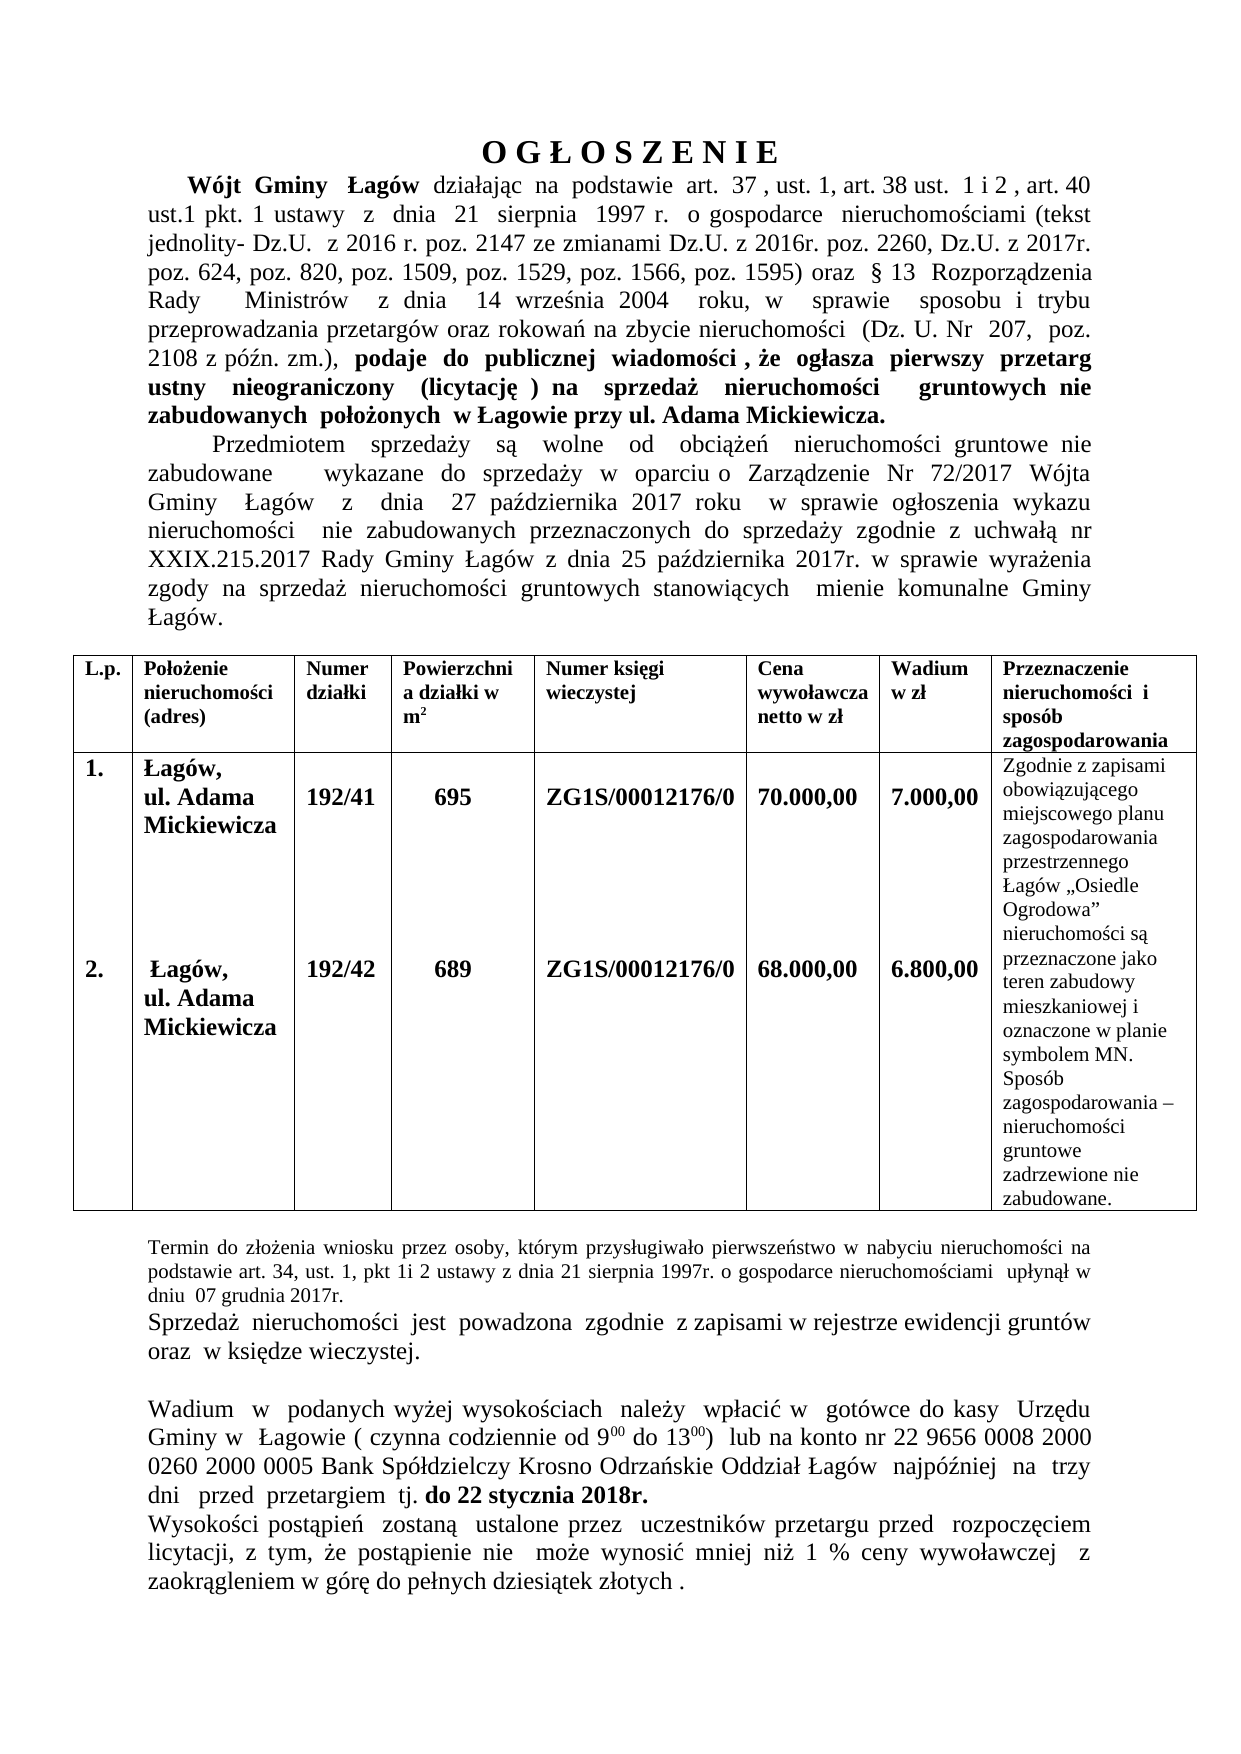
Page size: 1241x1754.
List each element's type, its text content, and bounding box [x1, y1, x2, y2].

text oraz w księdze wieczystej. [148, 1336, 1122, 1365]
text Wadium w podanych wyżej wysokościach należy wpłacić w gotówce do kasy Urzędu Gminy w Łagowie ( czynna codziennie od 900 do 1300) lub na konto nr 22 9656 0008 2000 0260 2000 0005 Bank Spółdzielczy Krosno Odrzańskie Oddział Łagów najpóźniej na trzy dni przed przetargiem tj. do 22 stycznia 2018r. [148, 1394, 1093, 1509]
text O G Ł O S Z E N I E [148, 132, 1093, 171]
text Wysokości postąpień zostaną ustalone przez uczestników przetargu przed rozpoczęciem licytacji, z tym, że postąpienie nie może wynosić mniej niż 1 % ceny wywoławczej z zaokrągleniem w górę do pełnych dziesiątek złotych . [148, 1509, 1093, 1595]
text Termin do złożenia wniosku przez osoby, którym przysługiwało pierwszeństwo w nabyciu nieruchomości na podstawie art. 34, ust. 1, pkt 1i 2 ustawy z dnia 21 sierpnia 1997r. o gospodarce nieruchomościami upłynął w dniu 07 grudnia 2017r. [148, 1235, 1093, 1307]
table_header Powierzchnia działki w m2 [392, 656, 534, 752]
table_cell 7.000,00 6.800,00 [880, 753, 991, 1210]
table_header Cena wywoławcza netto w zł [747, 656, 879, 752]
table_header Przeznaczenie nieruchomości i sposób zagospodarowania [992, 656, 1196, 752]
table_cell Zgodnie z zapisami obowiązującego miejscowego planu zagospodarowania przestrzennego Łagów „Osiedle Ogrodowa” nieruchomości są przeznaczone jako teren zabudowy mieszkaniowej i oznaczone w planie symbolem MN. Sposób zagospodarowania – nieruchomości gruntowe zadrzewione nie zabudowane. [992, 753, 1196, 1210]
table_header Numer księgi wieczystej [535, 656, 746, 752]
table_cell 695 689 [392, 753, 534, 1210]
table_cell ZG1S/00012176/0 ZG1S/00012176/0 [535, 753, 746, 1210]
text Sprzedaż nieruchomości jest powadzona zgodnie z zapisami w rejestrze ewidencji gruntów [148, 1307, 1122, 1336]
table_cell 1. 2. [74, 753, 132, 1210]
table_header Numer działki [295, 656, 391, 752]
table_cell Łagów, ul. Adama Mickiewicza Łagów, ul. Adama Mickiewicza [133, 753, 294, 1210]
table_cell 192/41 192/42 [295, 753, 391, 1210]
text Wójt Gminy Łagów działając na podstawie art. 37 , ust. 1, art. 38 ust. 1 i 2 , art. 40 ust.1 pkt. 1 ustawy z dnia 21 sierpnia 1997 r. o gospodarce nieruchomościami (tekst jednolity- Dz.U. z 2016 r. poz. 2147 ze zmianami Dz.U. z 2016r. poz. 2260, Dz.U. z 2017r. poz. 624, poz. 820, poz. 1509, poz. 1529, poz. 1566, poz. 1595) oraz § 13 Rozporządzenia Rady Ministrów z dnia 14 września 2004 roku, w sprawie sposobu i trybu przeprowadzania przetargów oraz rokowań na zbycie nieruchomości (Dz. U. Nr 207, poz. 2108 z późn. zm.), podaje do publicznej wiadomości , że ogłasza pierwszy przetarg ustny nieograniczony (licytację ) na sprzedaż nieruchomości gruntowych nie zabudowanych położonych w Łagowie przy ul. Adama Mickiewicza. [148, 171, 1093, 429]
table_header Wadium w zł [880, 656, 991, 752]
table_header Położenie nieruchomości (adres) [133, 656, 294, 752]
table_cell 70.000,00 68.000,00 [747, 753, 879, 1210]
table_header L.p. [74, 656, 132, 752]
text Przedmiotem sprzedaży są wolne od obciążeń nieruchomości gruntowe nie zabudowane wykazane do sprzedaży w oparciu o Zarządzenie Nr 72/2017 Wójta Gminy Łagów z dnia 27 października 2017 roku w sprawie ogłoszenia wykazu nieruchomości nie zabudowanych przeznaczonych do sprzedaży zgodnie z uchwałą nr XXIX.215.2017 Rady Gminy Łagów z dnia 25 października 2017r. w sprawie wyrażenia zgody na sprzedaż nieruchomości gruntowych stanowiących mienie komunalne Gminy Łagów. [148, 429, 1093, 631]
